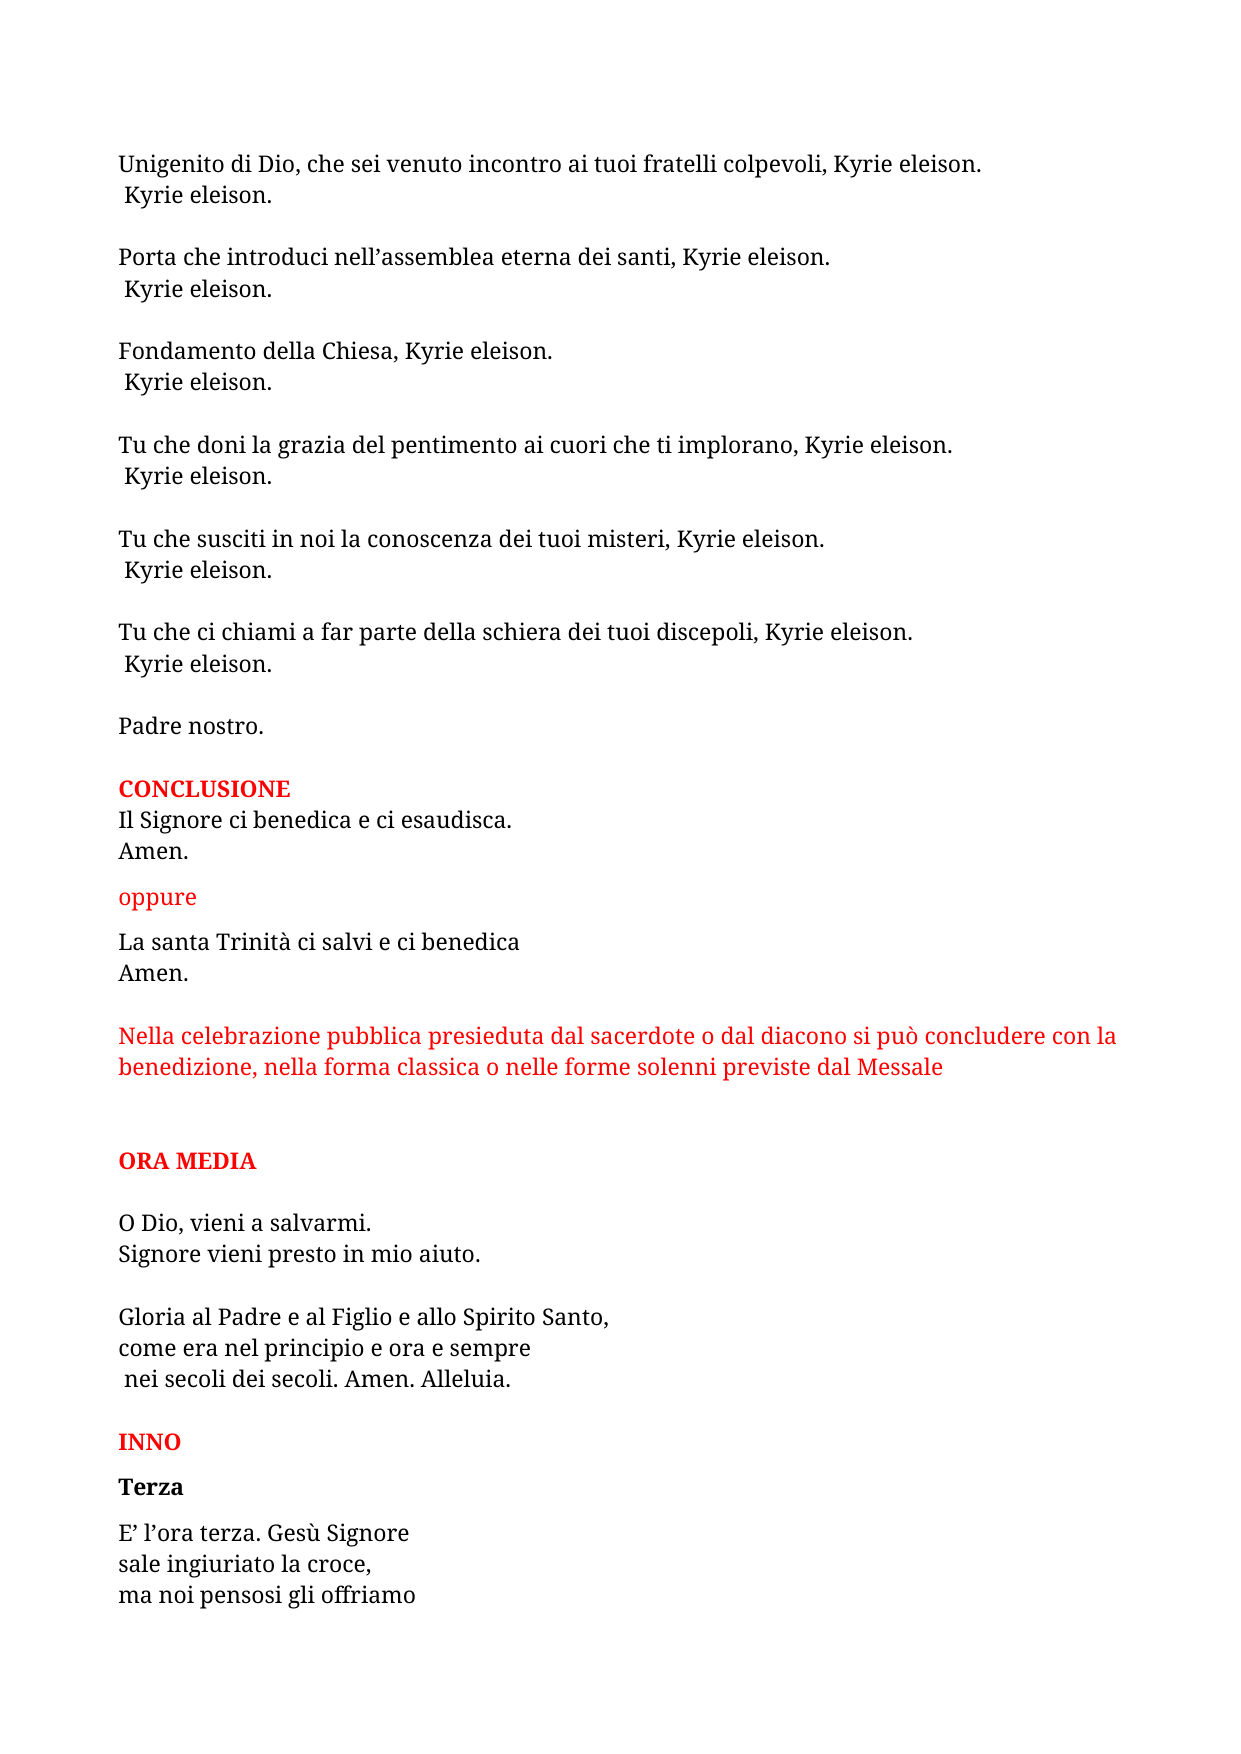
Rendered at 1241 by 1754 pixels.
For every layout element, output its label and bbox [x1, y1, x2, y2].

text [118, 148, 1122, 1611]
